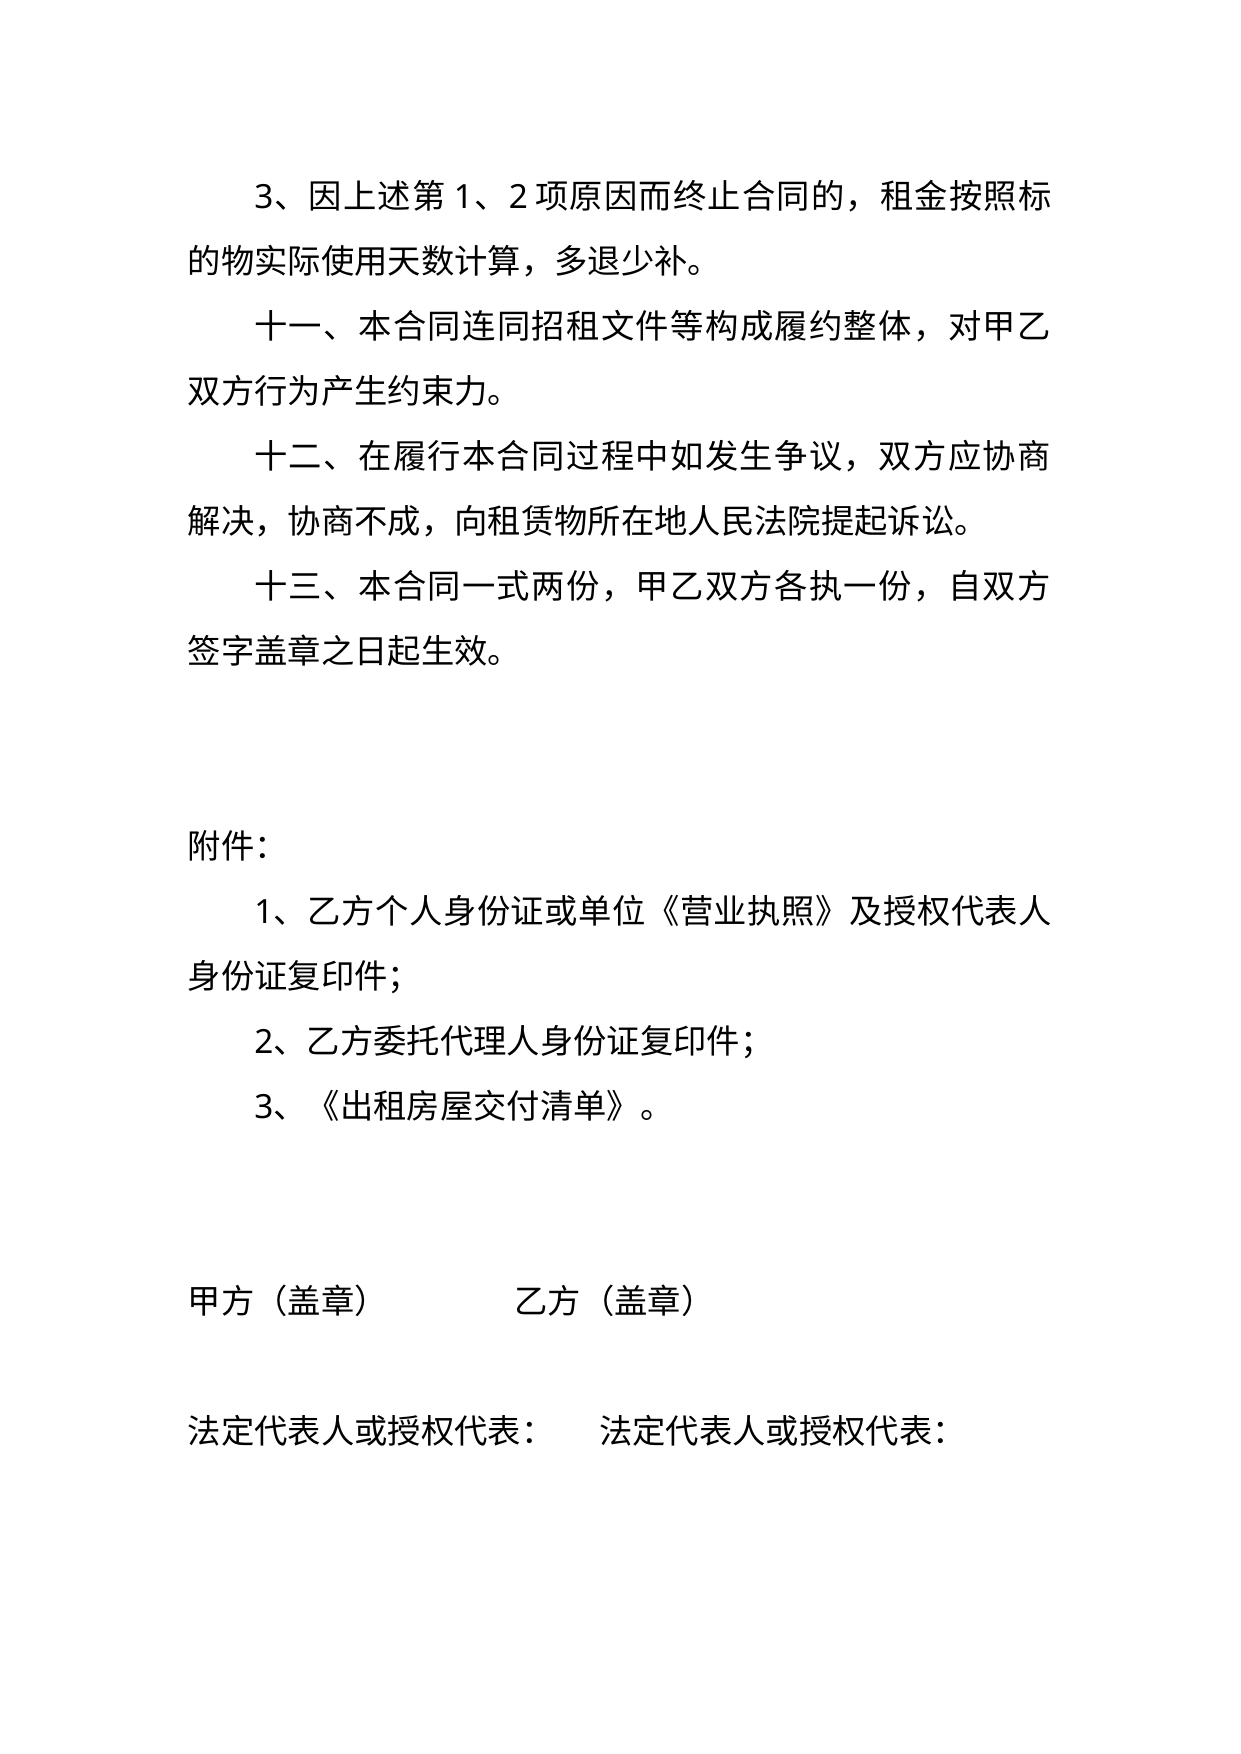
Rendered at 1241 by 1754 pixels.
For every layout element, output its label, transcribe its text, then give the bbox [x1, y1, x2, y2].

text 十三、本合同一式两份，甲乙双方各执一份，自双方签字盖章之日起生效。 [187, 552, 1053, 682]
text 2、乙方委托代理人身份证复印件； [187, 1007, 1053, 1072]
text 3、因上述第1、2项原因而终止合同的，租金按照标的物实际使用天数计算，多退少补。 [187, 162, 1053, 292]
text 十二、在履行本合同过程中如发生争议，双方应协商解决，协商不成，向租赁物所在地人民法院提起诉讼。 [187, 422, 1053, 552]
text 附件： [187, 812, 1053, 877]
text 3、《出租房屋交付清单》。 [187, 1072, 1053, 1137]
text 甲方（盖章） 乙方（盖章） [187, 1267, 1053, 1332]
text 十一、本合同连同招租文件等构成履约整体，对甲乙双方行为产生约束力。 [187, 292, 1053, 422]
text 法定代表人或授权代表： 法定代表人或授权代表： [187, 1397, 1053, 1462]
text 1、乙方个人身份证或单位《营业执照》及授权代表人身份证复印件； [187, 877, 1053, 1007]
